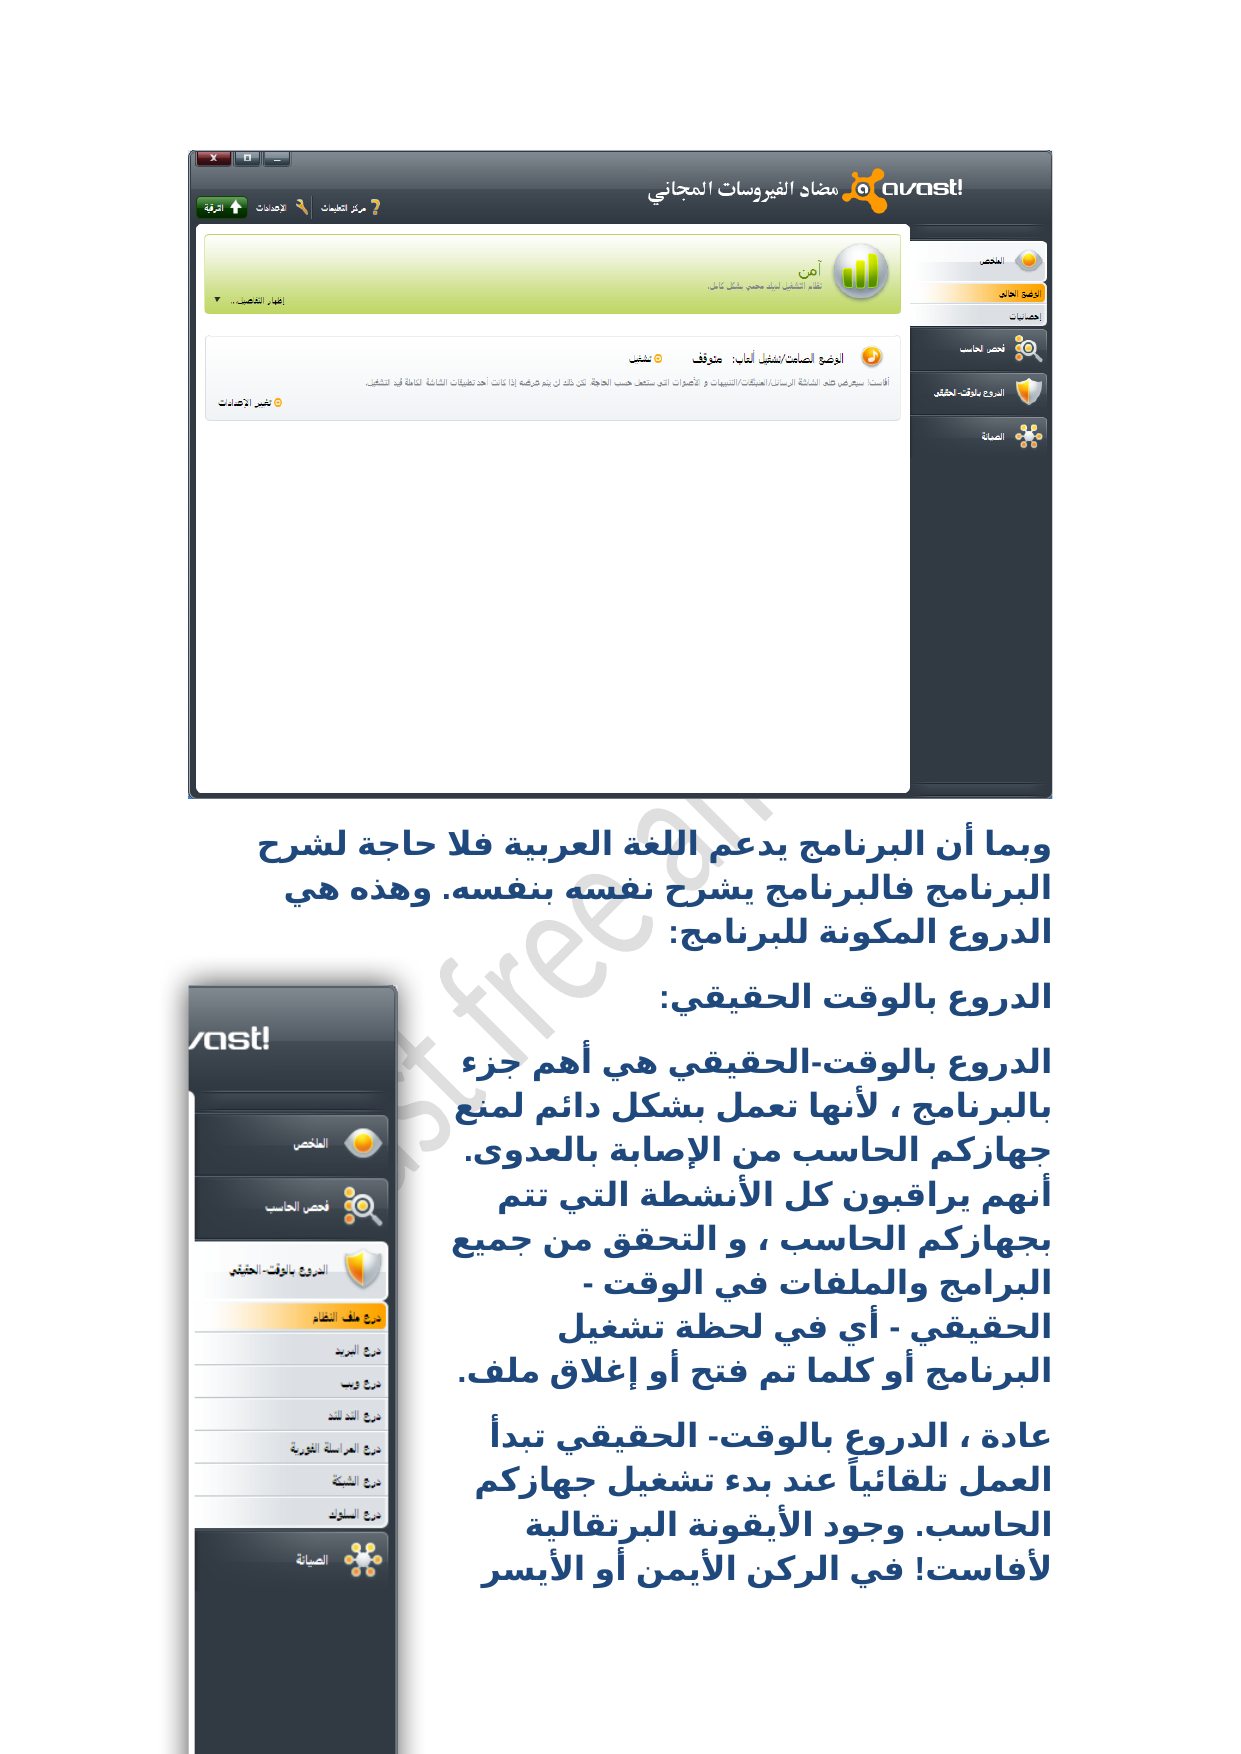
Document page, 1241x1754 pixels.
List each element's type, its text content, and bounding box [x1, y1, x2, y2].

text الدروع بالوقت-الحقيقي هي أهم جزء بالبرنامج ، لأنها تعمل بشكل دائم لمنع جهازكم الحاسب من الإصابة بالعدوى. أنهم يراقبون كل الأنشطة التي تتم بجهازكم الحاسب ، و التحقق من جميع البرامج والملفات في الوقت -الحقيقي - أي في لحظة تشغيل البرنامج أو كلما تم فتح أو إغلاق ملف. [420, 1042, 1053, 1390]
picture [188, 150, 1053, 799]
text وبما أن البرنامج يدعم اللغة العربية فلا حاجة لشرح البرنامج فالبرنامج يشرح نفسه بنفسه. وهذه هي الدروع المكونة للبرنامج: [187, 824, 1053, 951]
text الدروع بالوقت الحقيقي: [413, 977, 1053, 1016]
picture [188, 985, 398, 1754]
